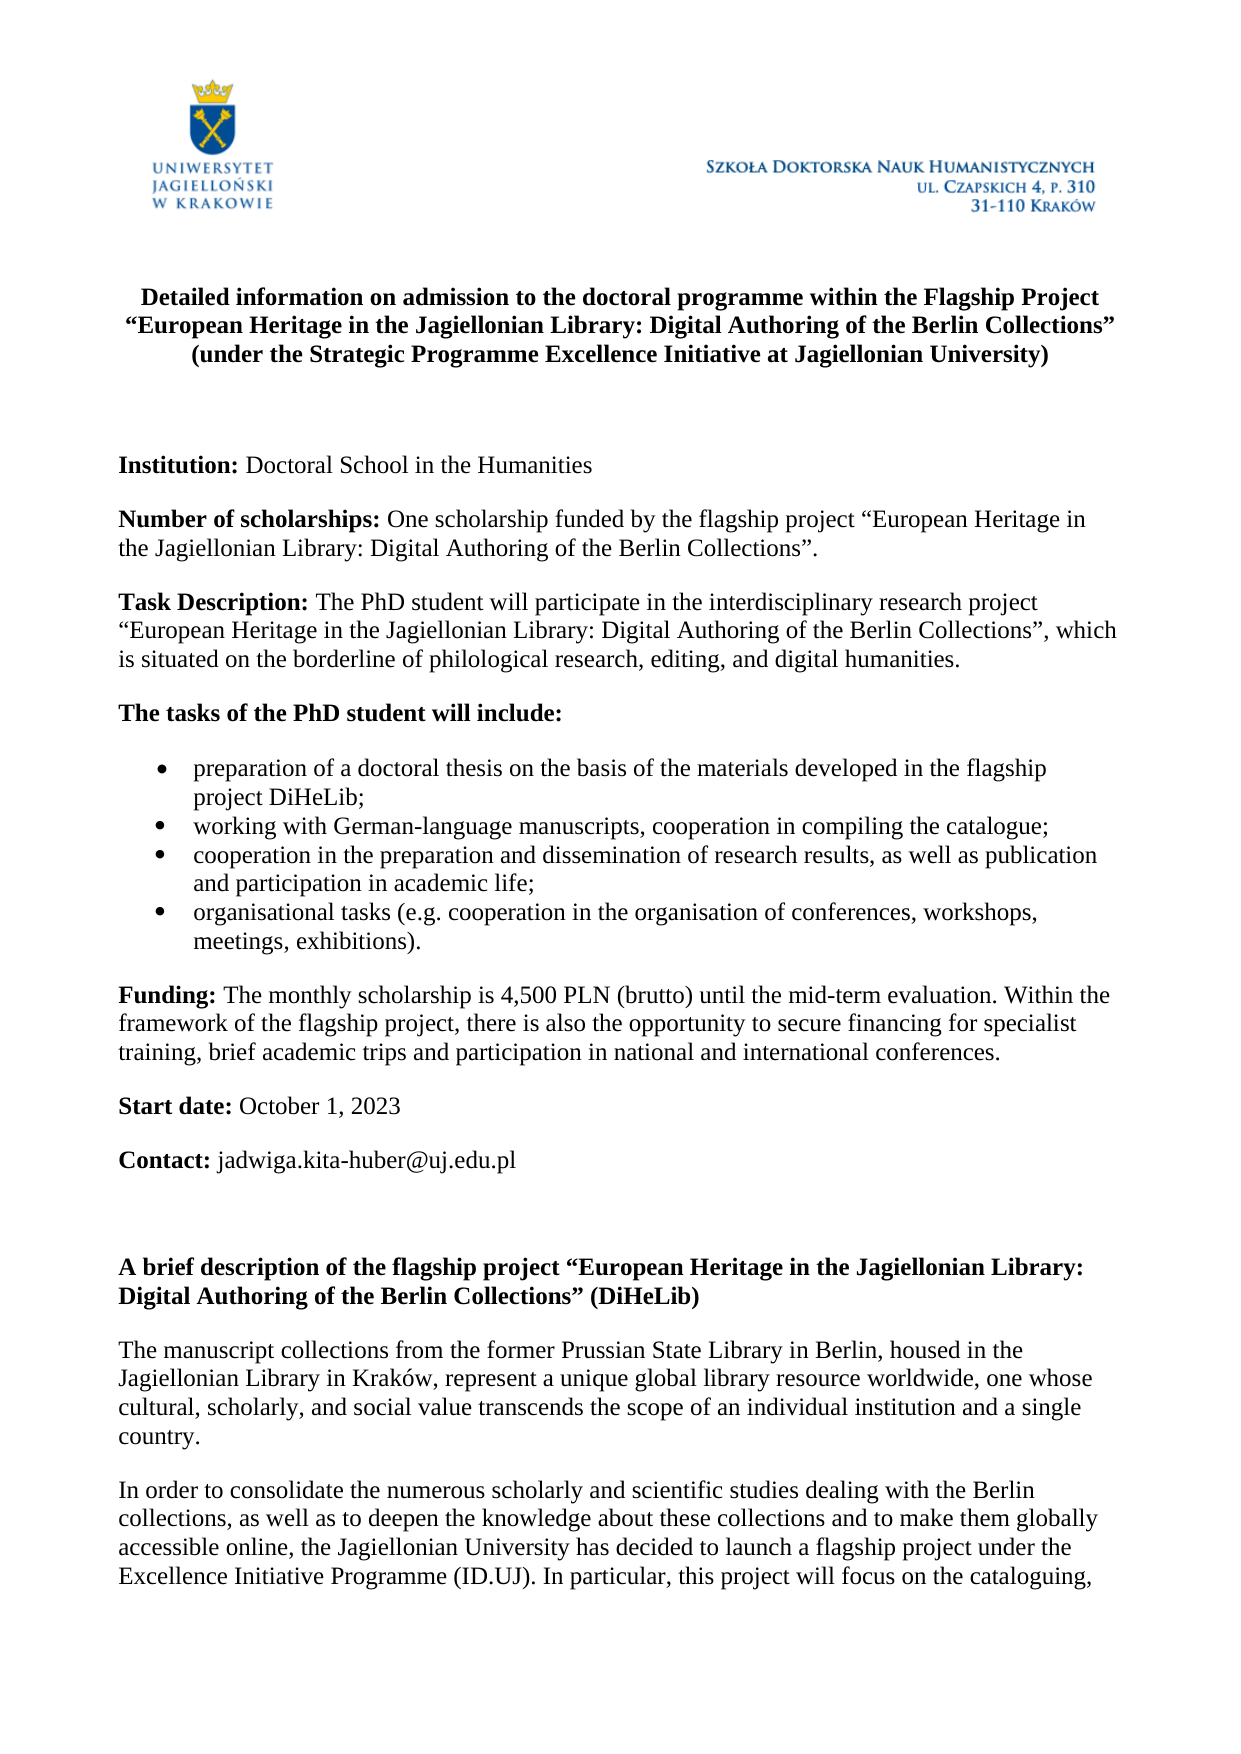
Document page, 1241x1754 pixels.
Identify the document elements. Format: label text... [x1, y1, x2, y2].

list cooperation in the preparation and dissemination of research results, as well as publication and participation in academic life; [156, 840, 1122, 897]
list preparation of a doctoral thesis on the basis of the materials developed in the flagship project DiHeLib; [156, 752, 1122, 811]
text Funding: The monthly scholarship is 4,500 PLN (brutto) until the mid-term evaluation. Within the framework of the flagship project, there is also the opportunity to secure financing for specialist training, brief academic trips and participation in national and international conferences. [118, 980, 1122, 1066]
text Task Description: The PhD student will participate in the interdisciplinary research project “European Heritage in the Jagiellonian Library: Digital Authoring of the Berlin Collections”, which is situated on the borderline of philological research, editing, and digital humanities. [118, 587, 1122, 673]
list working with German-language manuscripts, cooperation in compiling the catalogue; [156, 811, 1122, 840]
text The manuscript collections from the former Prussian State Library in Berlin, housed in the Jagiellonian Library in Kraków, represent a unique global library resource worldwide, one whose cultural, scholarly, and social value transcends the scope of an individual institution and a single country. [118, 1335, 1122, 1450]
text Contact: jadwiga.kita-huber@uj.edu.pl [118, 1145, 1122, 1173]
text Institution: Doctoral School in the Humanities [118, 450, 1122, 479]
text A brief description of the flagship project “European Heritage in the Jagiellonian Library: Digital Authoring of the Berlin Collections” (DiHeLib) [118, 1252, 1122, 1310]
text Detailed information on admission to the doctoral programme within the Flagship Project “European Heritage in the Jagiellonian Library: Digital Authoring of the Berlin Collections” (under the Strategic Programme Excellence Initiative at Jagiellonian University) [118, 282, 1122, 368]
text Number of scholarships: One scholarship funded by the flagship project “European Heritage in the Jagiellonian Library: Digital Authoring of the Berlin Collections”. [118, 504, 1122, 562]
text The tasks of the PhD student will include: [118, 698, 1122, 727]
picture [118, 71, 1123, 225]
text Start date: October 1, 2023 [118, 1091, 1122, 1120]
list organisational tasks (e.g. cooperation in the organisation of conferences, workshops, meetings, exhibitions). [156, 897, 1122, 955]
